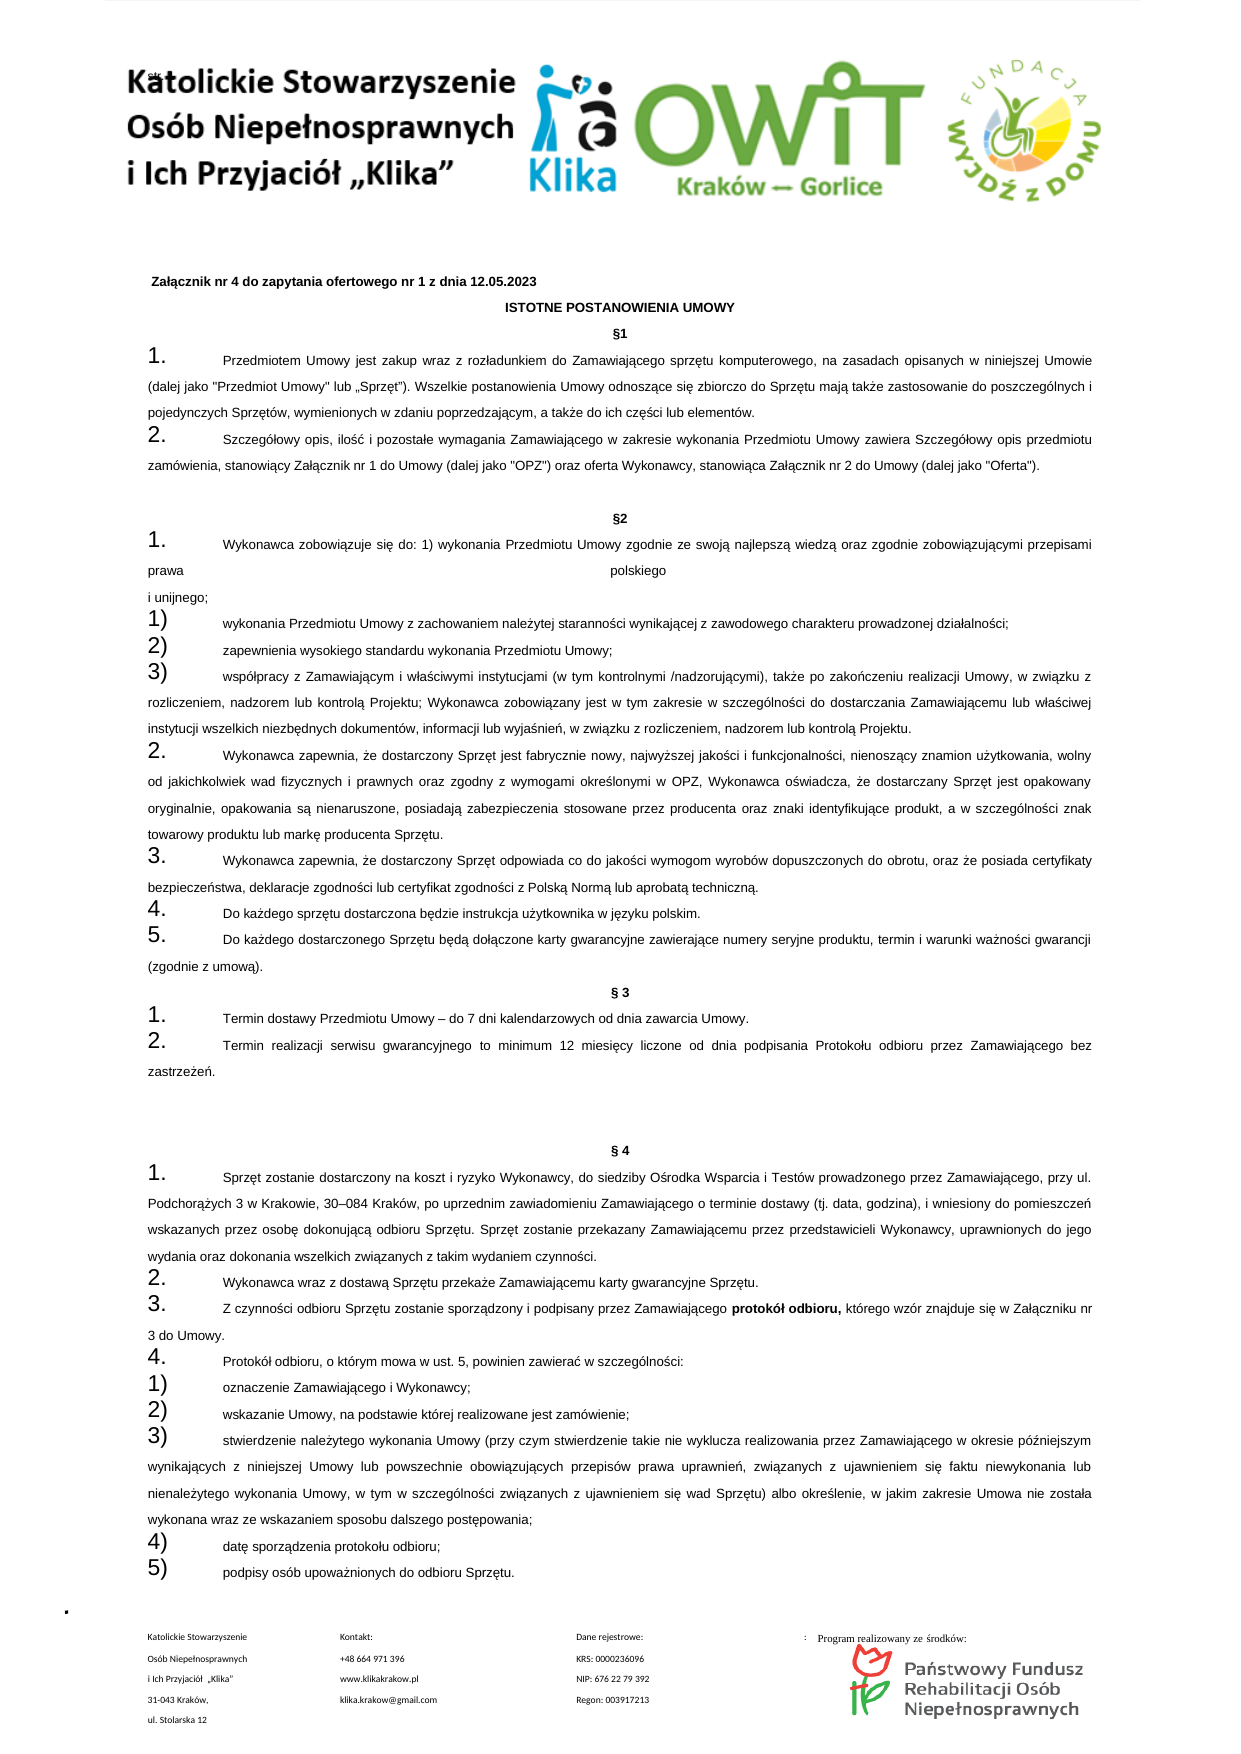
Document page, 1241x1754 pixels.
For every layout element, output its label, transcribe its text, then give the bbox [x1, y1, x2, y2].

list Do każdego sprzętu dostarczona będzie instrukcja użytkownika w języku polskim. [147, 895, 1092, 921]
list Do każdego dostarczonego Sprzętu będą dołączone karty gwarancyjne zawierające numery seryjne produktu, termin i warunki ważności gwarancji (zgodnie z umową). [147, 921, 1092, 974]
picture [850, 1633, 1083, 1727]
text ISTOTNE POSTANOWIENIA UMOWY [147, 289, 1092, 315]
list Protokół odbioru, o którym mowa w ust. 5, powinien zawierać w szczególności: [147, 1343, 1092, 1369]
list podpisy osób upoważnionych do odbioru Sprzętu. [147, 1554, 1092, 1580]
list zapewnienia wysokiego standardu wykonania Przedmiotu Umowy; [147, 632, 1092, 658]
list Termin dostawy Przedmiotu Umowy – do 7 dni kalendarzowych od dnia zawarcia Umowy. [147, 1001, 1092, 1027]
text §2 [147, 500, 1092, 526]
text § 3 [147, 974, 1092, 1001]
list datę sporządzenia protokołu odbioru; [147, 1528, 1092, 1554]
list Wykonawca zapewnia, że dostarczony Sprzęt jest fabrycznie nowy, najwyższej jakości i funkcjonalności, nienoszący znamion użytkowania, wolny od jakichkolwiek wad fizycznych i prawnych oraz zgodny z wymogami określonymi w OPZ, Wykonawca oświadcza, że dostarczany Sprzęt jest opakowany oryginalnie, opakowania są nienaruszone, posiadają zabezpieczenia stosowane przez producenta oraz znaki identyfikujące produkt, a w szczególności znak towarowy produktu lub markę producenta Sprzętu. [147, 737, 1092, 842]
list Sprzęt zostanie dostarczony na koszt i ryzyko Wykonawcy, do siedziby Ośrodka Wsparcia i Testów prowadzonego przez Zamawiającego, przy ul. Podchorążych 3 w Krakowie, 30–084 Kraków, po uprzednim zawiadomieniu Zamawiającego o terminie dostawy (tj. data, godzina), i wniesiony do pomieszczeń wskazanych przez osobę dokonującą odbioru Sprzętu. Sprzęt zostanie przekazany Zamawiającemu przez przedstawicieli Wykonawcy, uprawnionych do jego wydania oraz dokonania wszelkich związanych z takim wydaniem czynności. [147, 1159, 1092, 1264]
list wskazanie Umowy, na podstawie której realizowane jest zamówienie; [147, 1396, 1092, 1422]
list współpracy z Zamawiającym i właściwymi instytucjami (w tym kontrolnymi /nadzorującymi), także po zakończeniu realizacji Umowy, w związku z rozliczeniem, nadzorem lub kontrolą Projektu; Wykonawca zobowiązany jest w tym zakresie w szczególności do dostarczania Zamawiającemu lub właściwej instytucji wszelkich niezbędnych dokumentów, informacji lub wyjaśnień, w związku z rozliczeniem, nadzorem lub kontrolą Projektu. [147, 658, 1092, 737]
list Wykonawca wraz z dostawą Sprzętu przekaże Zamawiającemu karty gwarancyjne Sprzętu. [147, 1264, 1092, 1290]
list Szczegółowy opis, ilość i pozostałe wymagania Zamawiającego w zakresie wykonania Przedmiotu Umowy zawiera Szczegółowy opis przedmiotu zamówienia, stanowiący Załącznik nr 1 do Umowy (dalej jako "OPZ") oraz oferta Wykonawcy, stanowiąca Załącznik nr 2 do Umowy (dalej jako "Oferta"). [147, 421, 1092, 473]
picture [105, 0, 1140, 214]
list stwierdzenie należytego wykonania Umowy (przy czym stwierdzenie takie nie wyklucza realizowania przez Zamawiającego w okresie późniejszym wynikających z niniejszej Umowy lub powszechnie obowiązujących przepisów prawa uprawnień, związanych z ujawnieniem się faktu niewykonania lub nienależytego wykonania Umowy, w tym w szczególności związanych z ujawnieniem się wad Sprzętu) albo określenie, w jakim zakresie Umowa nie została wykonana wraz ze wskazaniem sposobu dalszego postępowania; [147, 1422, 1092, 1528]
text Załącznik nr 4 do zapytania ofertowego nr 1 z dnia 12.05.2023 [147, 263, 1092, 289]
list Wykonawca zobowiązuje się do: 1) wykonania Przedmiotu Umowy zgodnie ze swoją najlepszą wiedzą oraz zgodnie zobowiązującymi przepisami prawa polskiego i unijnego; [147, 526, 1092, 605]
text §1 [147, 315, 1092, 342]
list Z czynności odbioru Sprzętu zostanie sporządzony i podpisany przez Zamawiającego protokół odbioru, którego wzór znajduje się w Załączniku nr 3 do Umowy. [147, 1290, 1092, 1343]
list oznaczenie Zamawiającego i Wykonawcy; [147, 1369, 1092, 1396]
list Termin realizacji serwisu gwarancyjnego to minimum 12 miesięcy liczone od dnia podpisania Protokołu odbioru przez Zamawiającego bez zastrzeżeń. [147, 1027, 1092, 1079]
list wykonania Przedmiotu Umowy z zachowaniem należytej staranności wynikającej z zawodowego charakteru prowadzonej działalności; [147, 605, 1092, 632]
list Wykonawca zapewnia, że dostarczony Sprzęt odpowiada co do jakości wymogom wyrobów dopuszczonych do obrotu, oraz że posiada certyfikaty bezpieczeństwa, deklaracje zgodności lub certyfikat zgodności z Polską Normą lub aprobatą techniczną. [147, 842, 1092, 895]
text § 4 [147, 1132, 1092, 1159]
list Przedmiotem Umowy jest zakup wraz z rozładunkiem do Zamawiającego sprzętu komputerowego, na zasadach opisanych w niniejszej Umowie (dalej jako "Przedmiot Umowy" lub „Sprzęt”). Wszelkie postanowienia Umowy odnoszące się zbiorczo do Sprzętu mają także zastosowanie do poszczególnych i pojedynczych Sprzętów, wymienionych w zdaniu poprzedzającym, a także do ich części lub elementów. [147, 342, 1092, 421]
